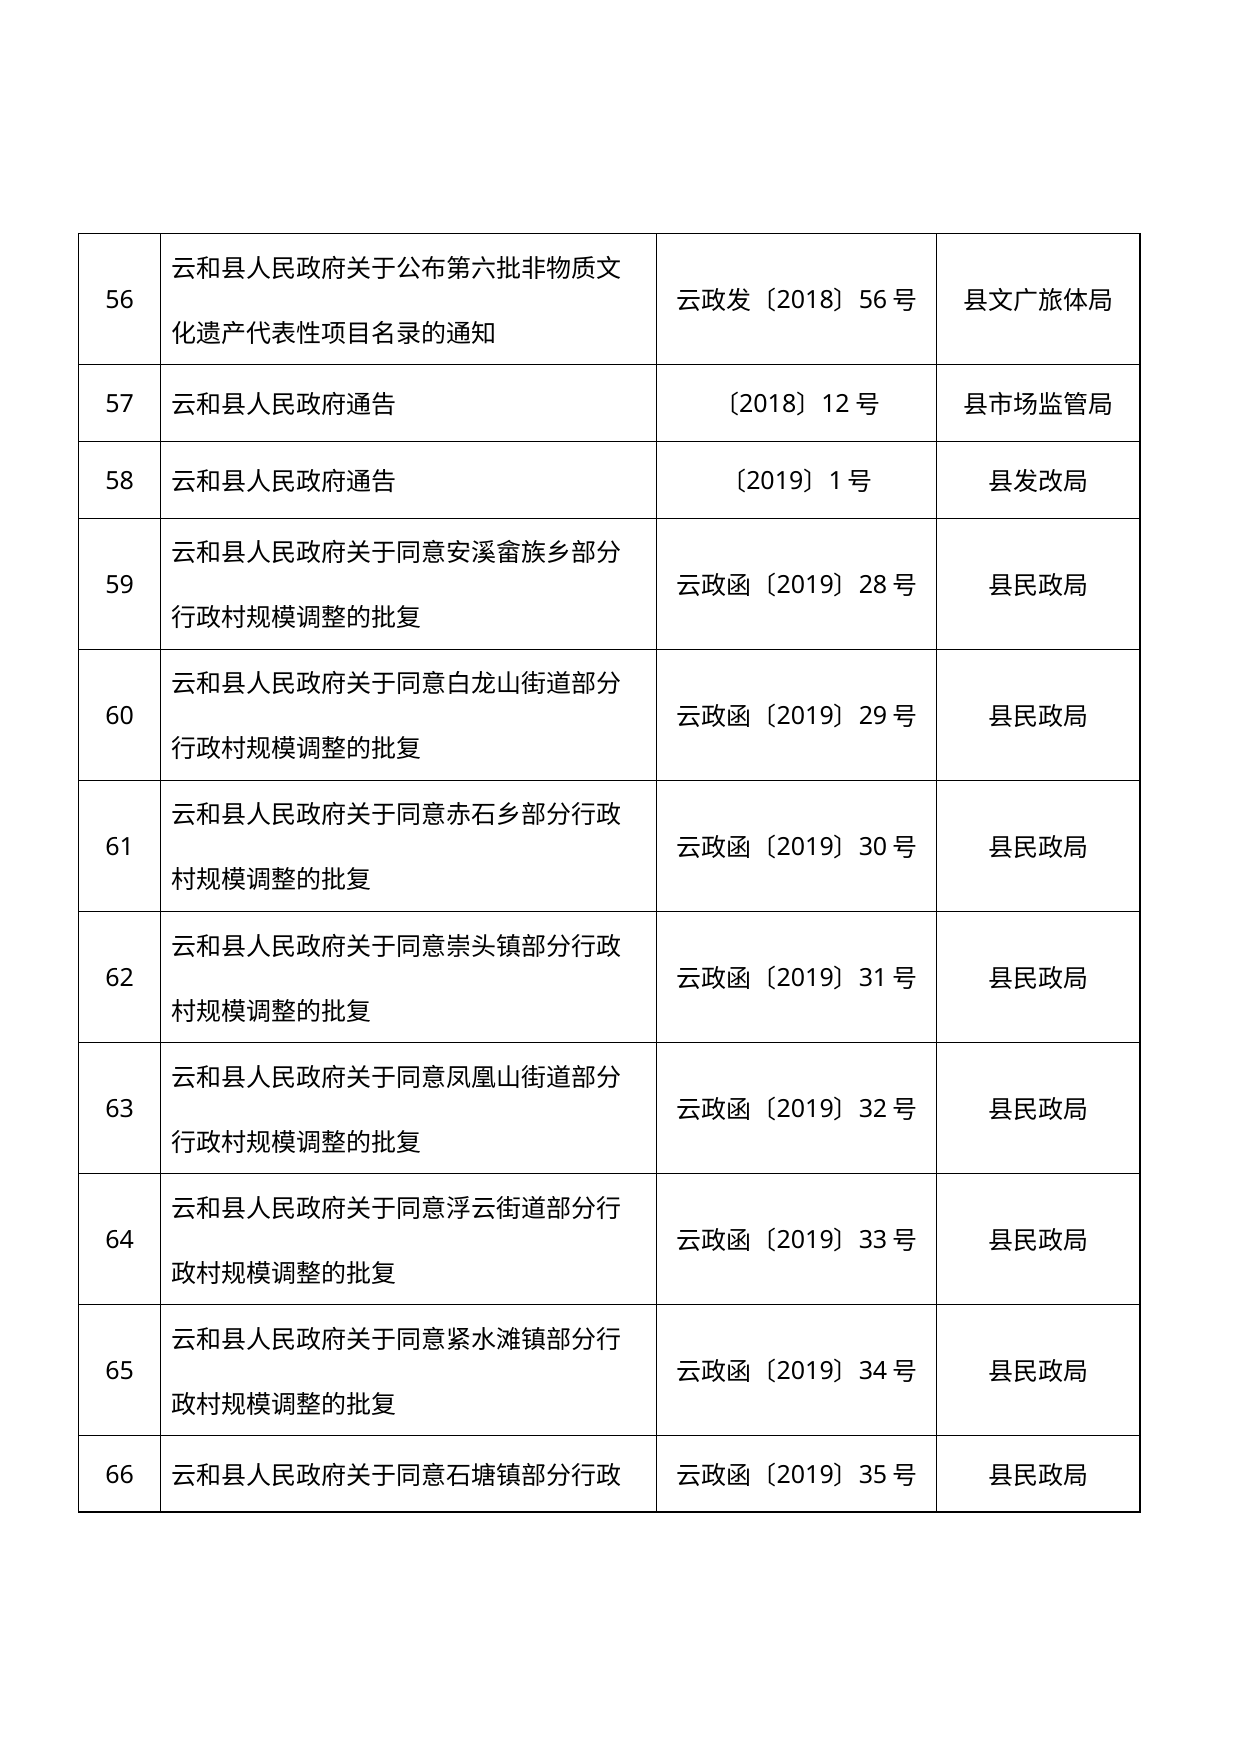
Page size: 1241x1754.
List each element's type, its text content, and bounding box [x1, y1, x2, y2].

table_cell 云和县人民政府关于同意石塘镇部分行政村规模调整的批复 [161, 1436, 656, 1511]
table_cell [79, 781, 160, 911]
table_cell 县发改局 [937, 442, 1139, 517]
table_cell 云和县人民政府关于同意赤石乡部分行政村规模调整的批复 [161, 781, 656, 911]
table_cell 云政函〔2019〕30号 [657, 781, 936, 911]
table_cell [79, 234, 160, 364]
table_cell 县民政局 [937, 1436, 1139, 1511]
table_cell 县民政局 [937, 519, 1139, 648]
table_cell 云和县人民政府关于同意崇头镇部分行政村规模调整的批复 [161, 912, 656, 1042]
table_cell 云和县人民政府通告 [161, 365, 656, 441]
table_cell 云政函〔2019〕31号 [657, 912, 936, 1042]
table_cell 县民政局 [937, 912, 1139, 1042]
table_cell 〔2018〕12号 [657, 365, 936, 441]
table_cell 县市场监管局 [937, 365, 1139, 441]
table_cell 云和县人民政府关于同意白龙山街道部分行政村规模调整的批复 [161, 650, 656, 779]
table_cell 县民政局 [937, 1305, 1139, 1435]
table_cell 云和县人民政府关于同意紧水滩镇部分行政村规模调整的批复 [161, 1305, 656, 1435]
table_cell [79, 442, 160, 517]
table_cell 县民政局 [937, 1043, 1139, 1173]
table_cell [79, 365, 160, 441]
table_cell [79, 1305, 160, 1435]
table_cell 云和县人民政府关于同意凤凰山街道部分行政村规模调整的批复 [161, 1043, 656, 1173]
table_cell 〔2019〕1号 [657, 442, 936, 517]
table_cell 云政发〔2018〕56号 [657, 234, 936, 364]
table_cell 云政函〔2019〕33号 [657, 1174, 936, 1304]
table_cell 县民政局 [937, 1174, 1139, 1304]
table_cell [79, 1436, 160, 1511]
table_cell 云政函〔2019〕32号 [657, 1043, 936, 1173]
table_cell 云政函〔2019〕29号 [657, 650, 936, 779]
table_cell 云和县人民政府关于同意浮云街道部分行政村规模调整的批复 [161, 1174, 656, 1304]
table_cell 县文广旅体局 [937, 234, 1139, 364]
table_cell 云政函〔2019〕28号 [657, 519, 936, 648]
table_cell [79, 1043, 160, 1173]
table_cell [79, 650, 160, 779]
table_cell 县民政局 [937, 781, 1139, 911]
table_cell 云和县人民政府关于公布第六批非物质文化遗产代表性项目名录的通知 [161, 234, 656, 364]
table_cell 云政函〔2019〕35号 [657, 1436, 936, 1511]
table_cell 县民政局 [937, 650, 1139, 779]
table_cell 云政函〔2019〕34号 [657, 1305, 936, 1435]
table_cell 云和县人民政府关于同意安溪畲族乡部分行政村规模调整的批复 [161, 519, 656, 648]
table_cell [79, 519, 160, 648]
table_cell [79, 1174, 160, 1304]
table_cell [79, 912, 160, 1042]
table_cell 云和县人民政府通告 [161, 442, 656, 517]
